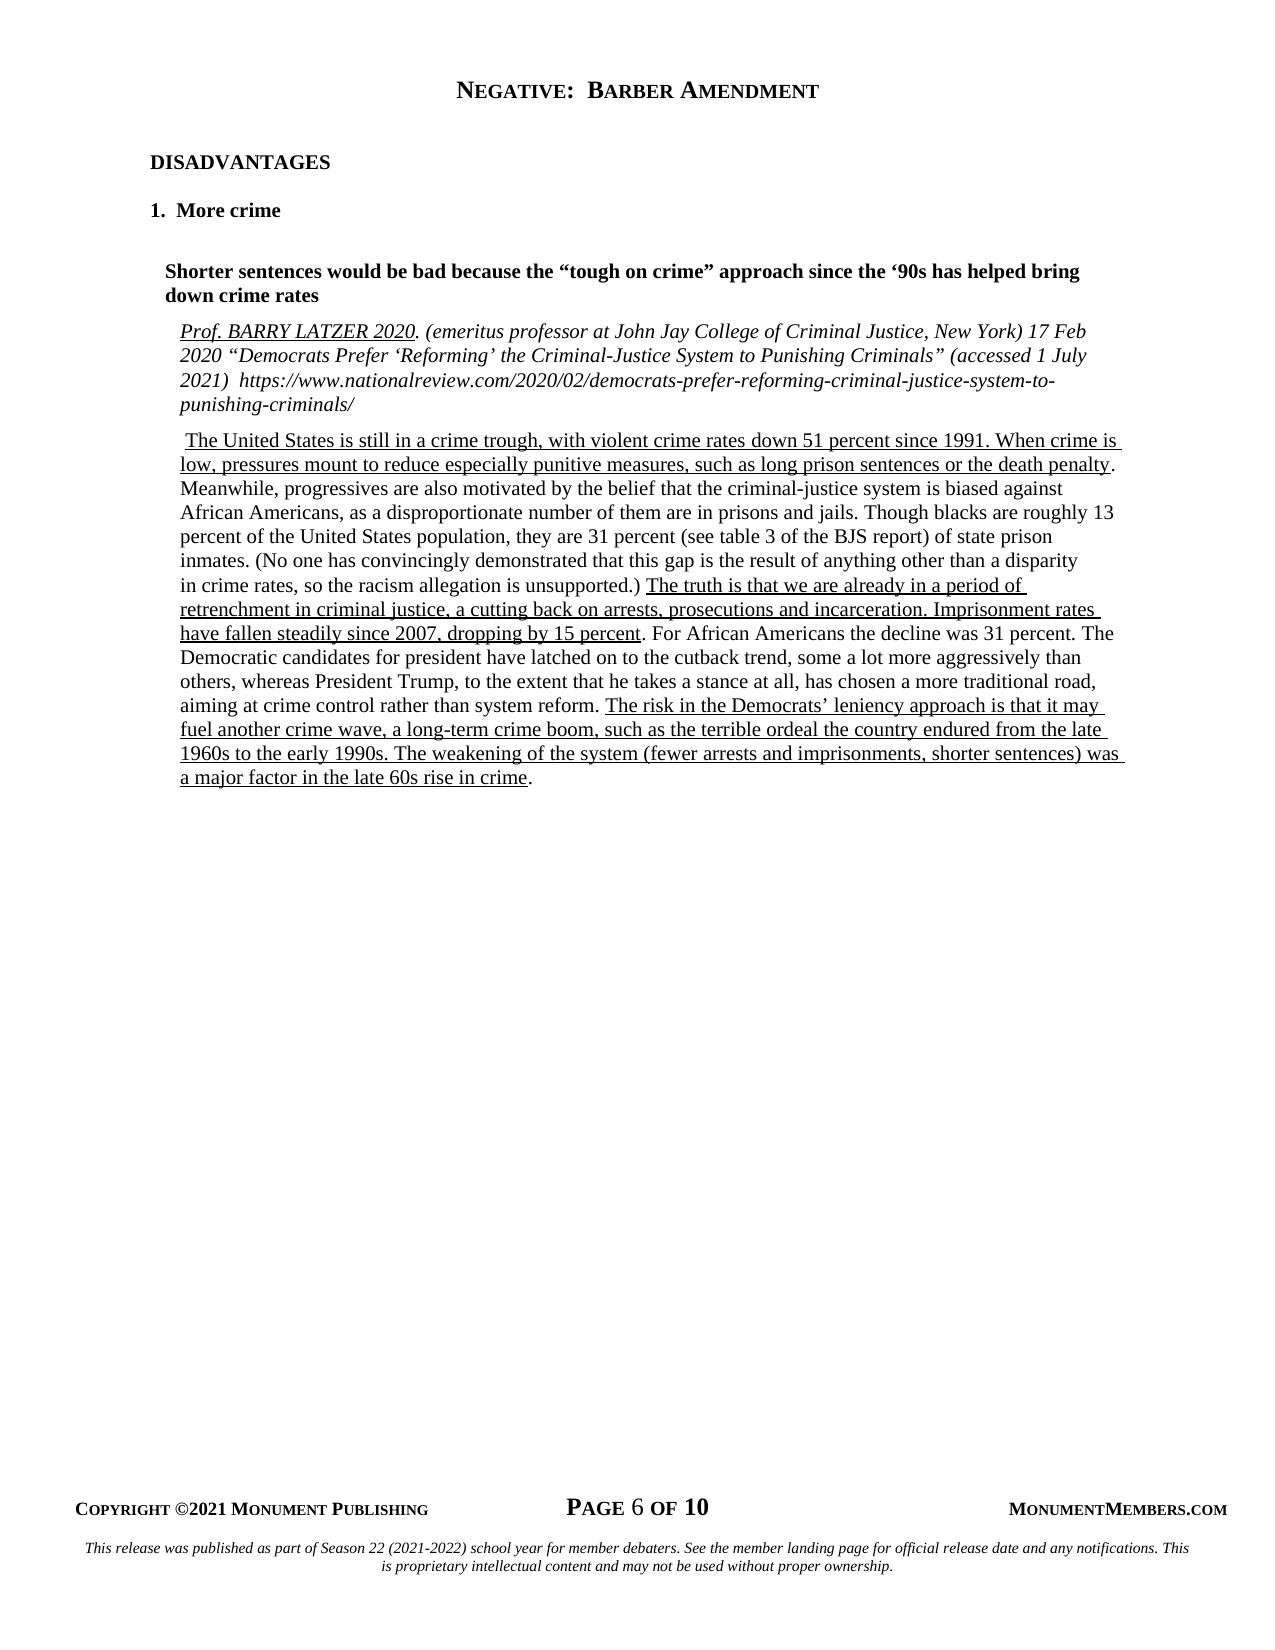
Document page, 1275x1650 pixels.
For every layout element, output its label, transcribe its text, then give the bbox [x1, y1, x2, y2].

text The United States is still in a crime trough, with violent crime rates down 51 percent since 1991. When crime is low, pressures mount to reduce especially punitive measures, such as long prison sentences or the death penalty. Meanwhile, progressives are also motivated by the belief that the criminal-justice system is biased against African Americans, as a disproportionate number of them are in prisons and jails. Though blacks are roughly 13 percent of the United States population, they are 31 percent (see table 3 of the BJS report) of state prison inmates. (No one has convincingly demonstrated that this gap is the result of anything other than a disparity in crime rates, so the racism allegation is unsupported.) The truth is that we are already in a period of retrenchment in criminal justice, a cutting back on arrests, prosecutions and incarceration. Imprisonment rates have fallen steadily since 2007, dropping by 15 percent. For African Americans the decline was 31 percent. The Democratic candidates for president have latched on to the cutback trend, some a lot more aggressively than others, whereas President Trump, to the extent that he takes a stance at all, has chosen a more traditional road, aiming at crime control rather than system reform. The risk in the Democrats’ leniency approach is that it may fuel another crime wave, a long-term crime boom, such as the terrible ordeal the country endured from the late 1960s to the early 1990s. The weakening of the system (fewer arrests and imprisonments, shorter sentences) was a major factor in the late 60s rise in crime. [180, 428, 1125, 762]
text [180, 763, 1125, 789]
text 1. More crime [150, 198, 1125, 222]
text DISADVANTAGES [150, 150, 1125, 174]
text Shorter sentences would be bad because the “tough on crime” approach since the ‘90s has helped bring down crime rates [165, 259, 1125, 307]
text Prof. BARRY LATZER 2020. (emeritus professor at John Jay College of Criminal Justice, New York) 17 Feb 2020 “Democrats Prefer ‘Reforming’ the Criminal-Justice System to Punishing Criminals” (accessed 1 July 2021) https://www.nationalreview.com/2020/02/democrats-prefer-reforming-criminal-justice-system-to-punishing-criminals/ [180, 319, 1125, 416]
